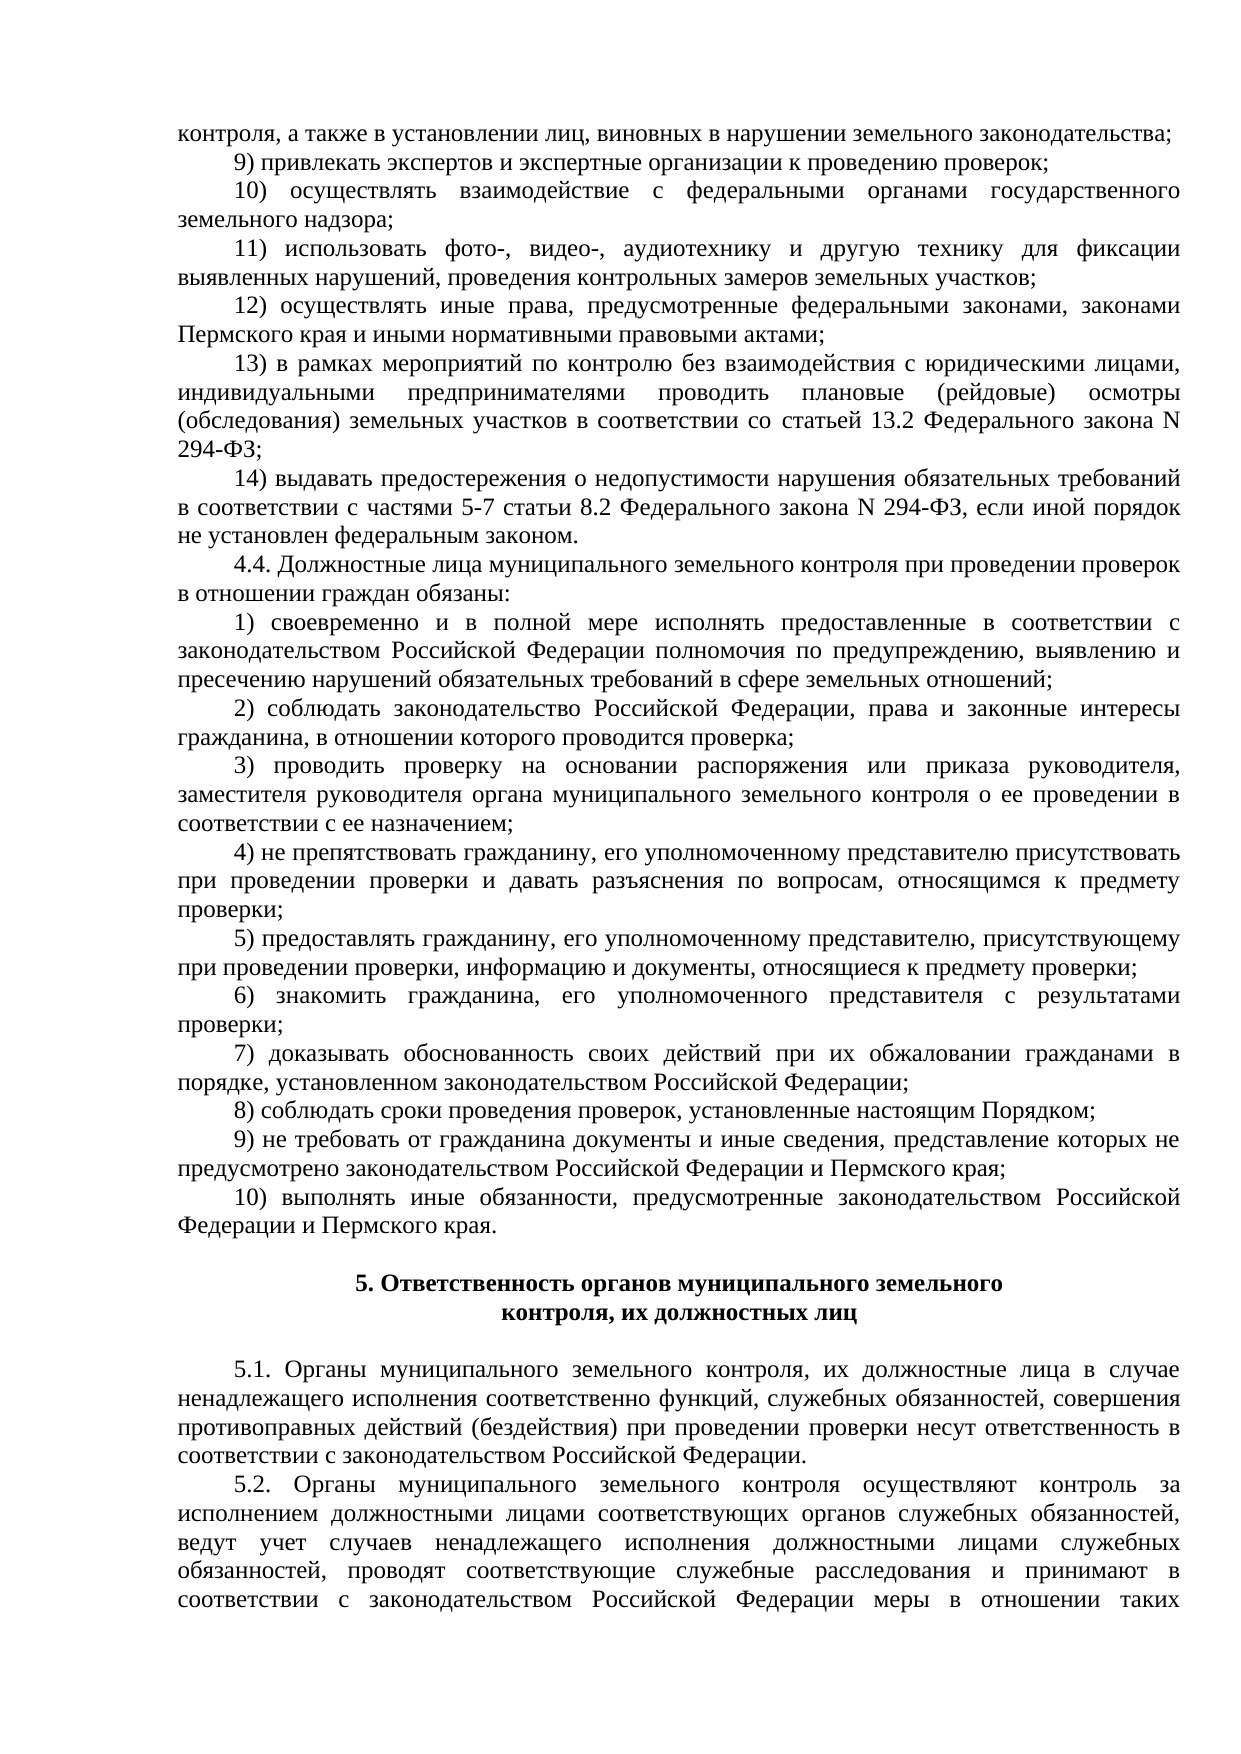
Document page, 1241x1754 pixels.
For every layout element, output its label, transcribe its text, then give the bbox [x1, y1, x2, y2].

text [177, 118, 1181, 147]
text 5) предоставлять гражданину, его уполномоченному представителю, присутствующему при проведении проверки, информацию и документы, относящиеся к предмету проверки; [177, 923, 1181, 981]
text 3) проводить проверку на основании распоряжения или приказа руководителя, заместителя руководителя органа муниципального земельного контроля о ее проведении в соответствии с ее назначением; [177, 751, 1181, 837]
text 8) соблюдать сроки проведения проверок, установленные настоящим Порядком; [177, 1096, 1181, 1124]
text 13) в рамках мероприятий по контролю без взаимодействия с юридическими лицами, индивидуальными предпринимателями проводить плановые (рейдовые) осмотры (обследования) земельных участков в соответствии со статьей 13.2 Федерального закона N 294-ФЗ; [177, 348, 1181, 463]
text 9) привлекать экспертов и экспертные организации к проведению проверок; [177, 147, 1181, 176]
text 4.4. Должностные лица муниципального земельного контроля при проведении проверок в отношении граждан обязаны: [177, 549, 1181, 607]
text 14) выдавать предостережения о недопустимости нарушения обязательных требований в соответствии с частями 5-7 статьи 8.2 Федерального закона N 294-ФЗ, если иной порядок не установлен федеральным законом. [177, 463, 1181, 549]
text 2) соблюдать законодательство Российской Федерации, права и законные интересы гражданина, в отношении которого проводится проверка; [177, 693, 1181, 751]
text 10) осуществлять взаимодействие с федеральными органами государственного земельного надзора; [177, 176, 1181, 233]
text 12) осуществлять иные права, предусмотренные федеральными законами, законами Пермского края и иными нормативными правовыми актами; [177, 291, 1181, 348]
text 10) выполнять иные обязанности, предусмотренные законодательством Российской Федерации и Пермского края. [177, 1182, 1181, 1239]
text 9) не требовать от гражданина документы и иные сведения, представление которых не предусмотрено законодательством Российской Федерации и Пермского края; [177, 1124, 1181, 1182]
text 4) не препятствовать гражданину, его уполномоченному представителю присутствовать при проведении проверки и давать разъяснения по вопросам, относящимся к предмету проверки; [177, 837, 1181, 923]
text 1) своевременно и в полной мере исполнять предоставленные в соответствии с законодательством Российской Федерации полномочия по предупреждению, выявлению и пресечению нарушений обязательных требований в сфере земельных отношений; [177, 607, 1181, 693]
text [177, 1469, 1181, 1613]
title 5. Ответственность органов муниципального земельного [177, 1268, 1181, 1297]
text 7) доказывать обоснованность своих действий при их обжаловании гражданами в порядке, установленном законодательством Российской Федерации; [177, 1038, 1181, 1096]
text 5.1. Органы муниципального земельного контроля, их должностные лица в случае ненадлежащего исполнения соответственно функций, служебных обязанностей, совершения противоправных действий (бездействия) при проведении проверки несут ответственность в соответствии с законодательством Российской Федерации. [177, 1354, 1181, 1469]
title контроля, их должностных лиц [177, 1297, 1181, 1326]
text 6) знакомить гражданина, его уполномоченного представителя с результатами проверки; [177, 981, 1181, 1038]
text 11) использовать фото-, видео-, аудиотехнику и другую технику для фиксации выявленных нарушений, проведения контрольных замеров земельных участков; [177, 233, 1181, 291]
